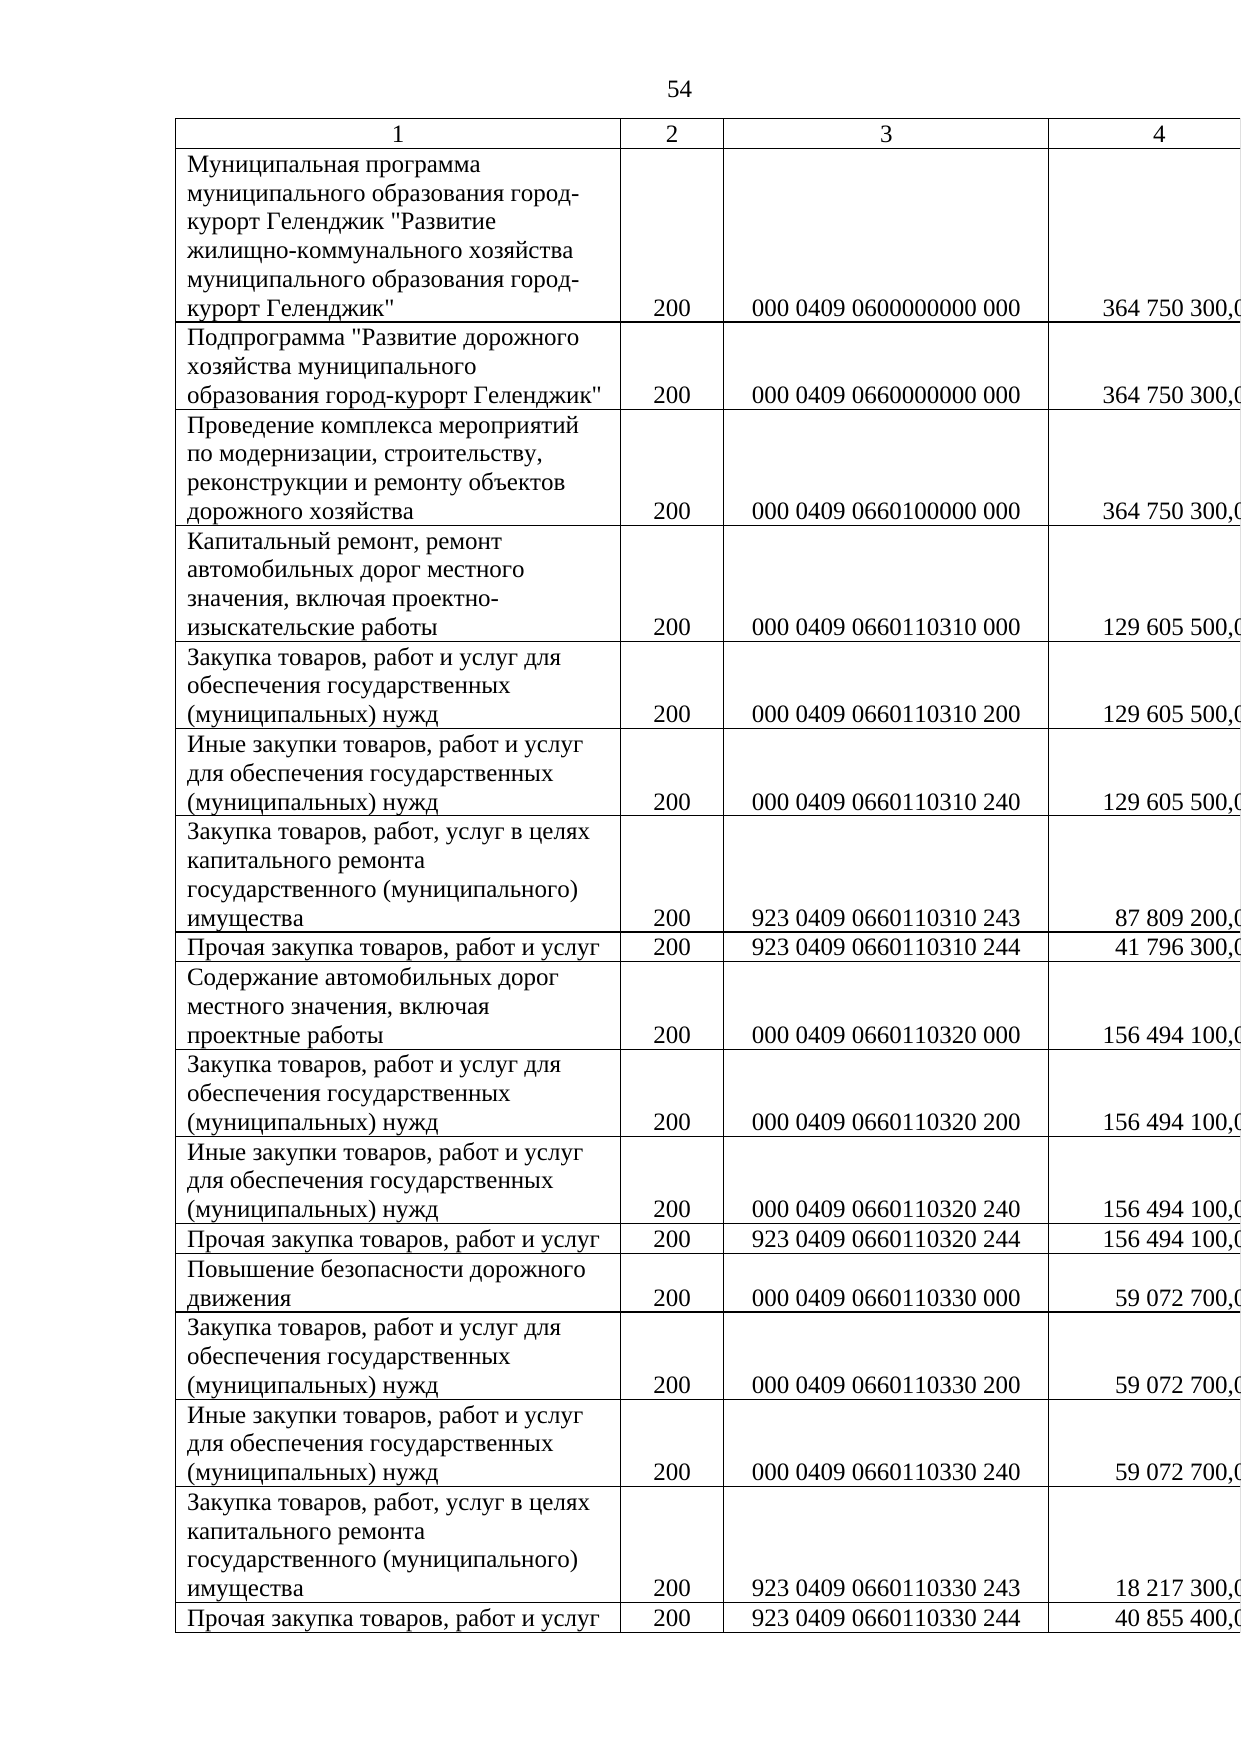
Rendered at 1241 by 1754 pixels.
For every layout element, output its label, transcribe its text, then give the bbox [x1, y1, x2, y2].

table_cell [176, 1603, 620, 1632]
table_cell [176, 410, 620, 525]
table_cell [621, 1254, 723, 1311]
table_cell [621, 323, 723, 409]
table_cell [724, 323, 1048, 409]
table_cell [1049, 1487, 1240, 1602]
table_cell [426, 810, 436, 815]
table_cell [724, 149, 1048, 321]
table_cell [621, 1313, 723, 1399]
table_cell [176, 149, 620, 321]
table_header 1 [176, 119, 620, 148]
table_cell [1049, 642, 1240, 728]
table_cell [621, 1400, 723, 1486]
table_header 2 [621, 119, 723, 148]
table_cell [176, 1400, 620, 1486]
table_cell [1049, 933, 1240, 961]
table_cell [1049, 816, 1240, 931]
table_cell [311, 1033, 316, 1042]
table_header 4 [1049, 119, 1240, 148]
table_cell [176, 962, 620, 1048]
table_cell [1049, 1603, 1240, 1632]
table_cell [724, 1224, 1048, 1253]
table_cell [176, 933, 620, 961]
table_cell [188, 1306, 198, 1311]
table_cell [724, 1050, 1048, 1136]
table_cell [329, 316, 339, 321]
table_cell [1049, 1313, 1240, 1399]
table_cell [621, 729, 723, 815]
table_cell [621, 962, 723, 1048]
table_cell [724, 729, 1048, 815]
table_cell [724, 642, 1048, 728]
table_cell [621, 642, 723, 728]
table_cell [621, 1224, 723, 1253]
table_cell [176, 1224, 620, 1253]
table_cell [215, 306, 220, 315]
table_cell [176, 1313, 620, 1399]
table_header 3 [724, 119, 1048, 148]
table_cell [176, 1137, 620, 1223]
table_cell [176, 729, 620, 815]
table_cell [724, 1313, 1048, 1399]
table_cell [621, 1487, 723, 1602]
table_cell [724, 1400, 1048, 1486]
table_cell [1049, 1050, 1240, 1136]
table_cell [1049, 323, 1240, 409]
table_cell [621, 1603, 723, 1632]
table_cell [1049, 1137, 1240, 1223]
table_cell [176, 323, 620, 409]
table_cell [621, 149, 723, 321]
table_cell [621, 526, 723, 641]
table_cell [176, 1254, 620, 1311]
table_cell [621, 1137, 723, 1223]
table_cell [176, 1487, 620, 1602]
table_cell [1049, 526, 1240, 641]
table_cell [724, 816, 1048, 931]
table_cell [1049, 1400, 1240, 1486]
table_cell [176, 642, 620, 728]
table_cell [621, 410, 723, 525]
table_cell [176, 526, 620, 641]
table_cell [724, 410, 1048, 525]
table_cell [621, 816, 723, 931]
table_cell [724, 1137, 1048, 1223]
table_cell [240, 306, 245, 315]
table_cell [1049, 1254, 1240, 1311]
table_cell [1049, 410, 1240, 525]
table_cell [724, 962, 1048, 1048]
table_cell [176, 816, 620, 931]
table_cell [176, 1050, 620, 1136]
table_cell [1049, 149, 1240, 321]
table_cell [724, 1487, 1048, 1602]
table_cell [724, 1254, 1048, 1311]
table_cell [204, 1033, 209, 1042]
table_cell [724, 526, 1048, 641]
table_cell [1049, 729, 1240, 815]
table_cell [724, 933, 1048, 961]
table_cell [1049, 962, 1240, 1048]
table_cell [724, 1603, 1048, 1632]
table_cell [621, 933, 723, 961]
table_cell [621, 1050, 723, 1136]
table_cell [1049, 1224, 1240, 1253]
